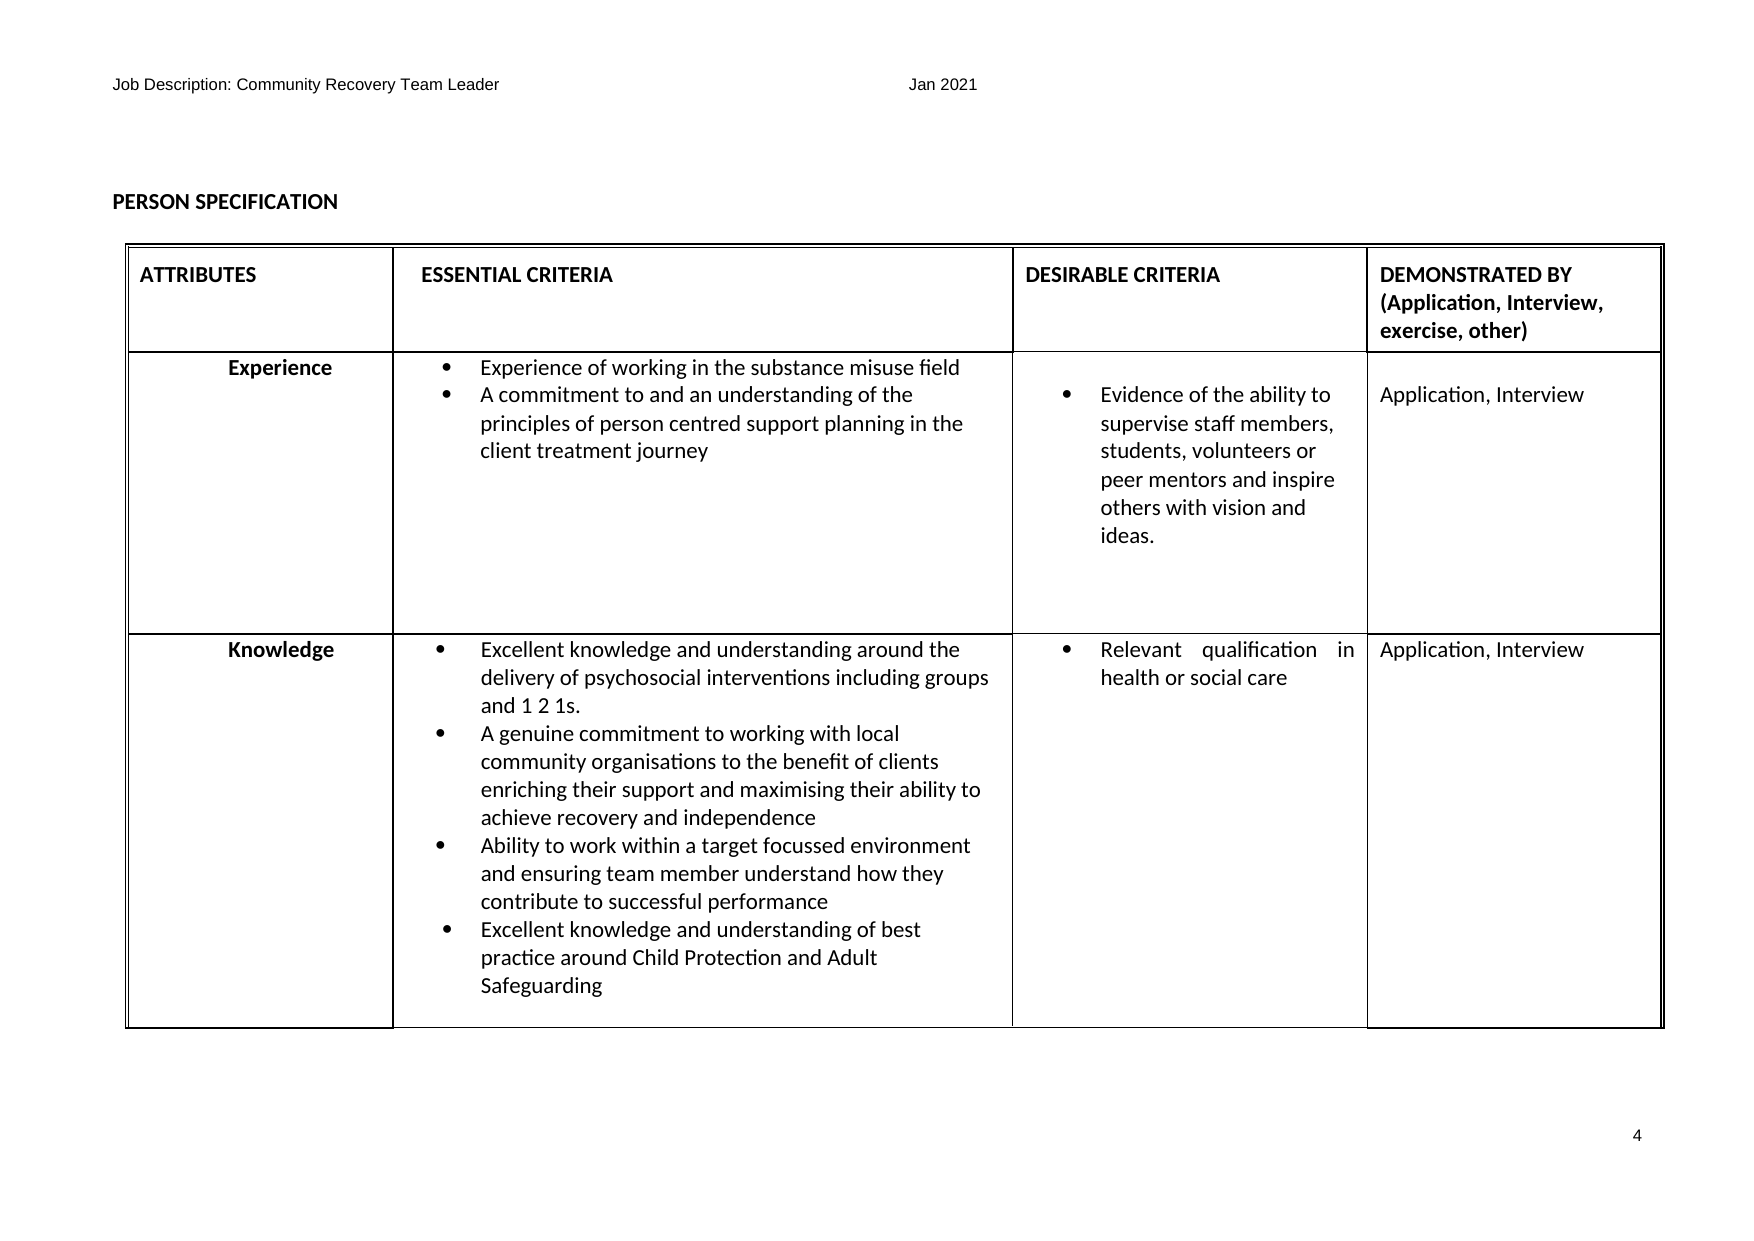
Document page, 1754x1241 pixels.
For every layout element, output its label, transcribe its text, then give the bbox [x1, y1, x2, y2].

table_cell Experience of working in the substance misuse field A commitment to and an understanding of the principles of person centred support planning in the client treatment journey [394, 353, 1012, 633]
table_cell Application, Interview [1368, 353, 1660, 633]
table_header ATTRIBUTES [129, 248, 392, 351]
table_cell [1368, 635, 1660, 1027]
table_header ESSENTIAL CRITERIA [394, 248, 1012, 351]
text PERSON SPECIFICATION [112, 187, 1642, 215]
table_cell Relevant qualification in health or social care [1013, 634, 1367, 1027]
table_header DEMONSTRATED BY (Application, Interview, exercise, other) [1368, 248, 1660, 351]
table_cell Excellent knowledge and understanding around the delivery of psychosocial interventions including groups and 1 2 1s. A genuine commitment to working with local community organisations to the benefit of clients enriching their support and maximising their ability to achieve recovery and independence Ability to work within a target focussed environment and ensuring team member understand how they contribute to successful performance Excellent knowledge and understanding of best practice around Child Protection and Adult Safeguarding [394, 635, 1013, 1027]
table_cell Knowledge [129, 635, 392, 1027]
table_cell Experience [129, 353, 392, 633]
table_header DESIRABLE CRITERIA [1014, 248, 1366, 351]
table_cell Evidence of the ability to supervise staff members, students, volunteers or peer mentors and inspire others with vision and ideas. [1013, 352, 1367, 633]
